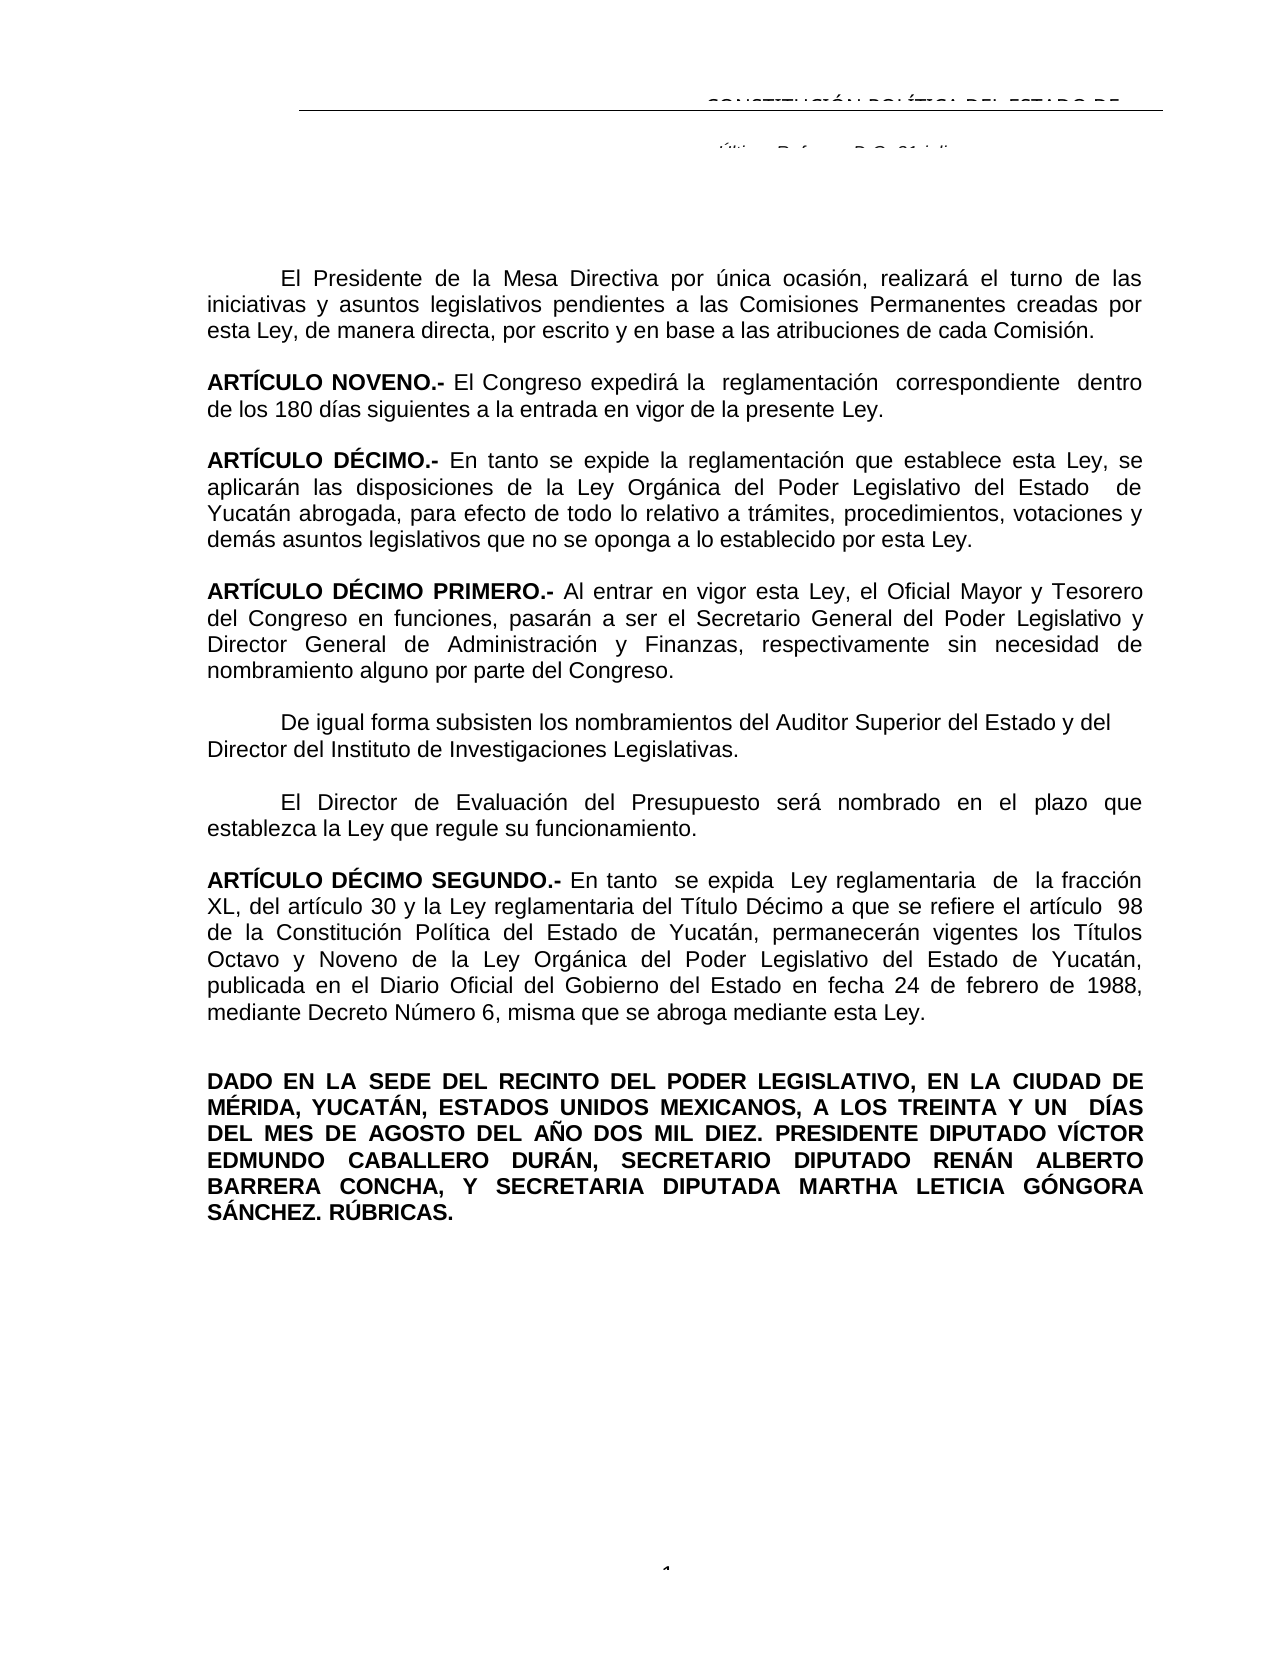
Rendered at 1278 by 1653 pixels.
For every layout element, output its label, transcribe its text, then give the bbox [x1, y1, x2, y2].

text De igual forma subsisten los nombramientos del Auditor Superior del Estado y del Director del Instituto de Investigaciones Legislativas. [207, 709, 1129, 762]
text El Director de Evaluación del Presupuesto será nombrado en el plazo que establezca la Ley que regule su funcionamiento. [207, 789, 1142, 842]
text ARTÍCULO DÉCIMO.- En tanto se expide la reglamentación que establece esta Ley, se aplicarán las disposiciones de la Ley Orgánica del Poder Legislativo del Estado de Yucatán abrogada, para efecto de todo lo relativo a trámites, procedimientos, votaciones y demás asuntos legislativos que no se oponga a lo establecido por esta Ley. [207, 447, 1143, 553]
text DADO EN LA SEDE DEL RECINTO DEL PODER LEGISLATIVO, EN LA CIUDAD DE MÉRIDA, YUCATÁN, ESTADOS UNIDOS MEXICANOS, A LOS TREINTA Y UN DÍAS DEL MES DE AGOSTO DEL AÑO DOS MIL DIEZ. PRESIDENTE DIPUTADO VÍCTOR EDMUNDO CABALLERO DURÁN, SECRETARIO DIPUTADO RENÁN ALBERTO BARRERA CONCHA, Y SECRETARIA DIPUTADA MARTHA LETICIA GÓNGORA SÁNCHEZ. RÚBRICAS. [207, 1068, 1144, 1226]
text ARTÍCULO NOVENO.- El Congreso expedirá la reglamentación correspondiente dentro de los 180 días siguientes a la entrada en vigor de la presente Ley. [207, 369, 1143, 422]
text El Presidente de la Mesa Directiva por única ocasión, realizará el turno de las iniciativas y asuntos legislativos pendientes a las Comisiones Permanentes creadas por esta Ley, de manera directa, por escrito y en base a las atribuciones de cada Comisión. [207, 265, 1143, 344]
text ARTÍCULO DÉCIMO SEGUNDO.- En tanto se expida Ley reglamentaria de la fracción XL, del artículo 30 y la Ley reglamentaria del Título Décimo a que se refiere el artículo 98 de la Constitución Política del Estado de Yucatán, permanecerán vigentes los Títulos Octavo y Noveno de la Ley Orgánica del Poder Legislativo del Estado de Yucatán, publicada en el Diario Oficial del Gobierno del Estado en fecha 24 de febrero de 1988, mediante Decreto Número 6, misma que se abroga mediante esta Ley. [207, 867, 1143, 1025]
text ARTÍCULO DÉCIMO PRIMERO.- Al entrar en vigor esta Ley, el Oficial Mayor y Tesorero del Congreso en funciones, pasarán a ser el Secretario General del Poder Legislativo y Director General de Administración y Finanzas, respectivamente sin necesidad de nombramiento alguno por parte del Congreso. [207, 578, 1143, 684]
